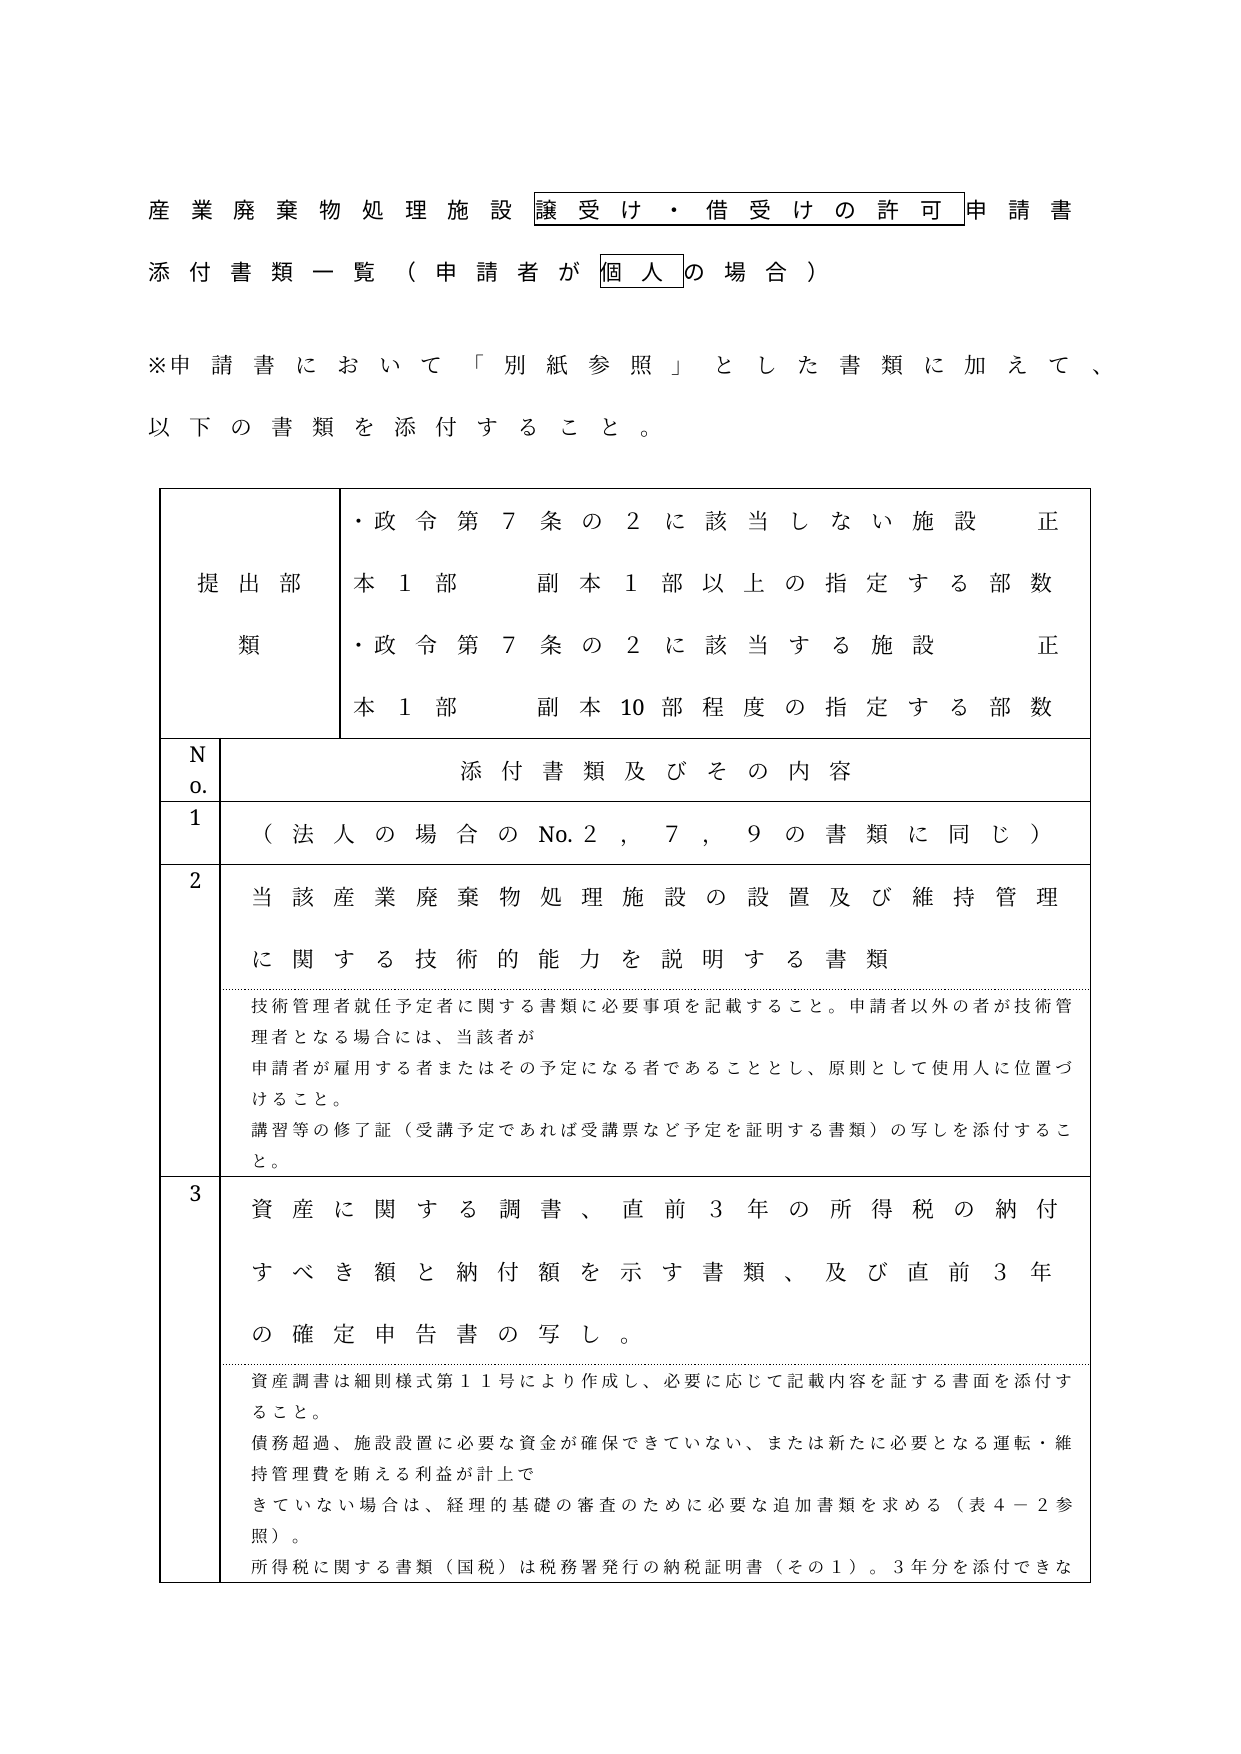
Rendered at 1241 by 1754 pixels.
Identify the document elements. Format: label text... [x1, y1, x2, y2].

table_header 提出部類 [161, 489, 339, 737]
table_cell 当該産業廃棄物処理施設の設置及び維持管理に関する技術的能力を説明する書類 [221, 865, 1090, 989]
table_header ･政令第７条の２に該当しない施設 正本１部 副本１部以上の指定する部数 ･政令第７条の２に該当する施設 正本１部 副本10部程度の指定する部数 [341, 489, 1090, 737]
text 産業廃棄物処理施設譲受け・借受けの許可申請書添付書類一覧（申請者が個人の場合） [148, 178, 1092, 302]
text ※申請書において「別紙参照」とした書類に加えて、以下の書類を添付すること。 [148, 333, 1092, 457]
table_cell 1 [161, 802, 219, 864]
table_cell No. [161, 739, 219, 801]
table_cell 資産に関する調書、直前３年の所得税の納付すべき額と納付額を示す書類、及び直前３年 の確定申告書の写し。 [221, 1177, 1090, 1363]
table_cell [221, 1364, 1090, 1582]
table_cell 添付書類及びその内容 [221, 739, 1090, 801]
table_cell 2 [161, 865, 219, 1176]
table_cell 3 [161, 1177, 219, 1582]
table_cell （法人の場合のNo.２，７，９の書類に同じ） [221, 802, 1090, 864]
table_cell 技術管理者就任予定者に関する書類に必要事項を記載すること。申請者以外の者が技術管理者となる場合には、当該者が 申請者が雇用する者またはその予定になる者であることとし、原則として使用人に位置づけること。 講習等の修了証（受講予定であれば受講票など予定を証明する書類）の写しを添付すること。 [221, 989, 1090, 1176]
